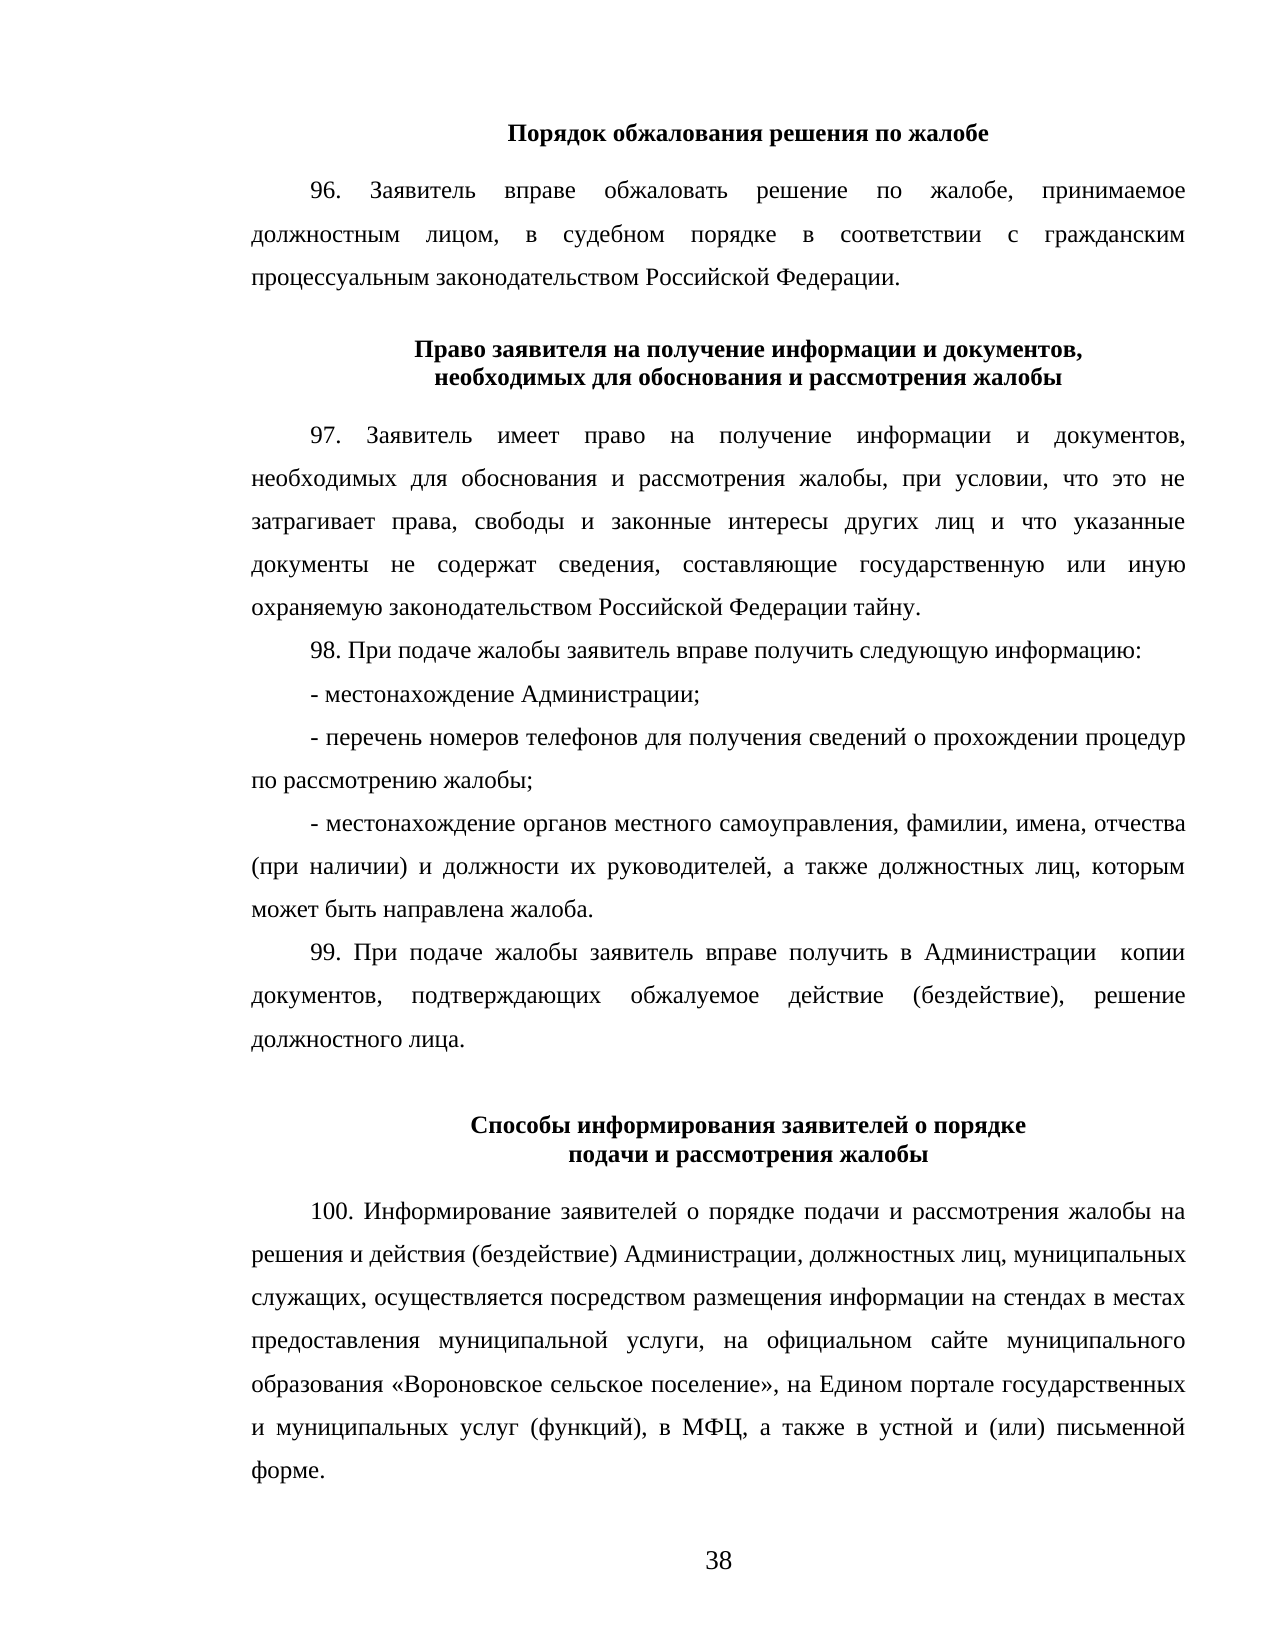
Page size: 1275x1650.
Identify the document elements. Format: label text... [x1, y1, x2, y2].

text - местонахождение Администрации; [251, 679, 1186, 707]
text Порядок обжалования решения по жалобе [251, 118, 1186, 147]
text Право заявителя на получение информации и документов, [251, 334, 1186, 362]
text 98. При подаче жалобы заявитель вправе получить следующую информацию: [251, 636, 1186, 664]
text необходимых для обоснования и рассмотрения жалобы [251, 362, 1186, 391]
text подачи и рассмотрения жалобы [251, 1139, 1186, 1167]
text - перечень номеров телефонов для получения сведений о прохождении процедур по рассмотрению жалобы; [251, 722, 1186, 794]
text 99. При подаче жалобы заявитель вправе получить в Администрации копии документов, подтверждающих обжалуемое действие (бездействие), решение должностного лица. [251, 937, 1186, 1052]
text - местонахождение органов местного самоуправления, фамилии, имена, отчества (при наличии) и должности их руководителей, а также должностных лиц, которым может быть направлена жалоба. [251, 808, 1186, 923]
text Способы информирования заявителей о порядке [251, 1110, 1186, 1139]
text 100. Информирование заявителей о порядке подачи и рассмотрения жалобы на решения и действия (бездействие) Администрации, должностных лиц, муниципальных служащих, осуществляется посредством размещения информации на стендах в местах предоставления муниципальной услуги, на официальном сайте муниципального образования «Вороновское сельское поселение», на Едином портале государственных и муниципальных услуг (функций), в МФЦ, а также в устной и (или) письменной форме. [251, 1196, 1186, 1484]
text 97. Заявитель имеет право на получение информации и документов, необходимых для обоснования и рассмотрения жалобы, при условии, что это не затрагивает права, свободы и законные интересы других лиц и что указанные документы не содержат сведения, составляющие государственную или иную охраняемую законодательством Российской Федерации тайну. [251, 420, 1186, 621]
text 96. Заявитель вправе обжаловать решение по жалобе, принимаемое должностным лицом, в судебном порядке в соответствии с гражданским процессуальным законодательством Российской Федерации. [251, 176, 1186, 291]
